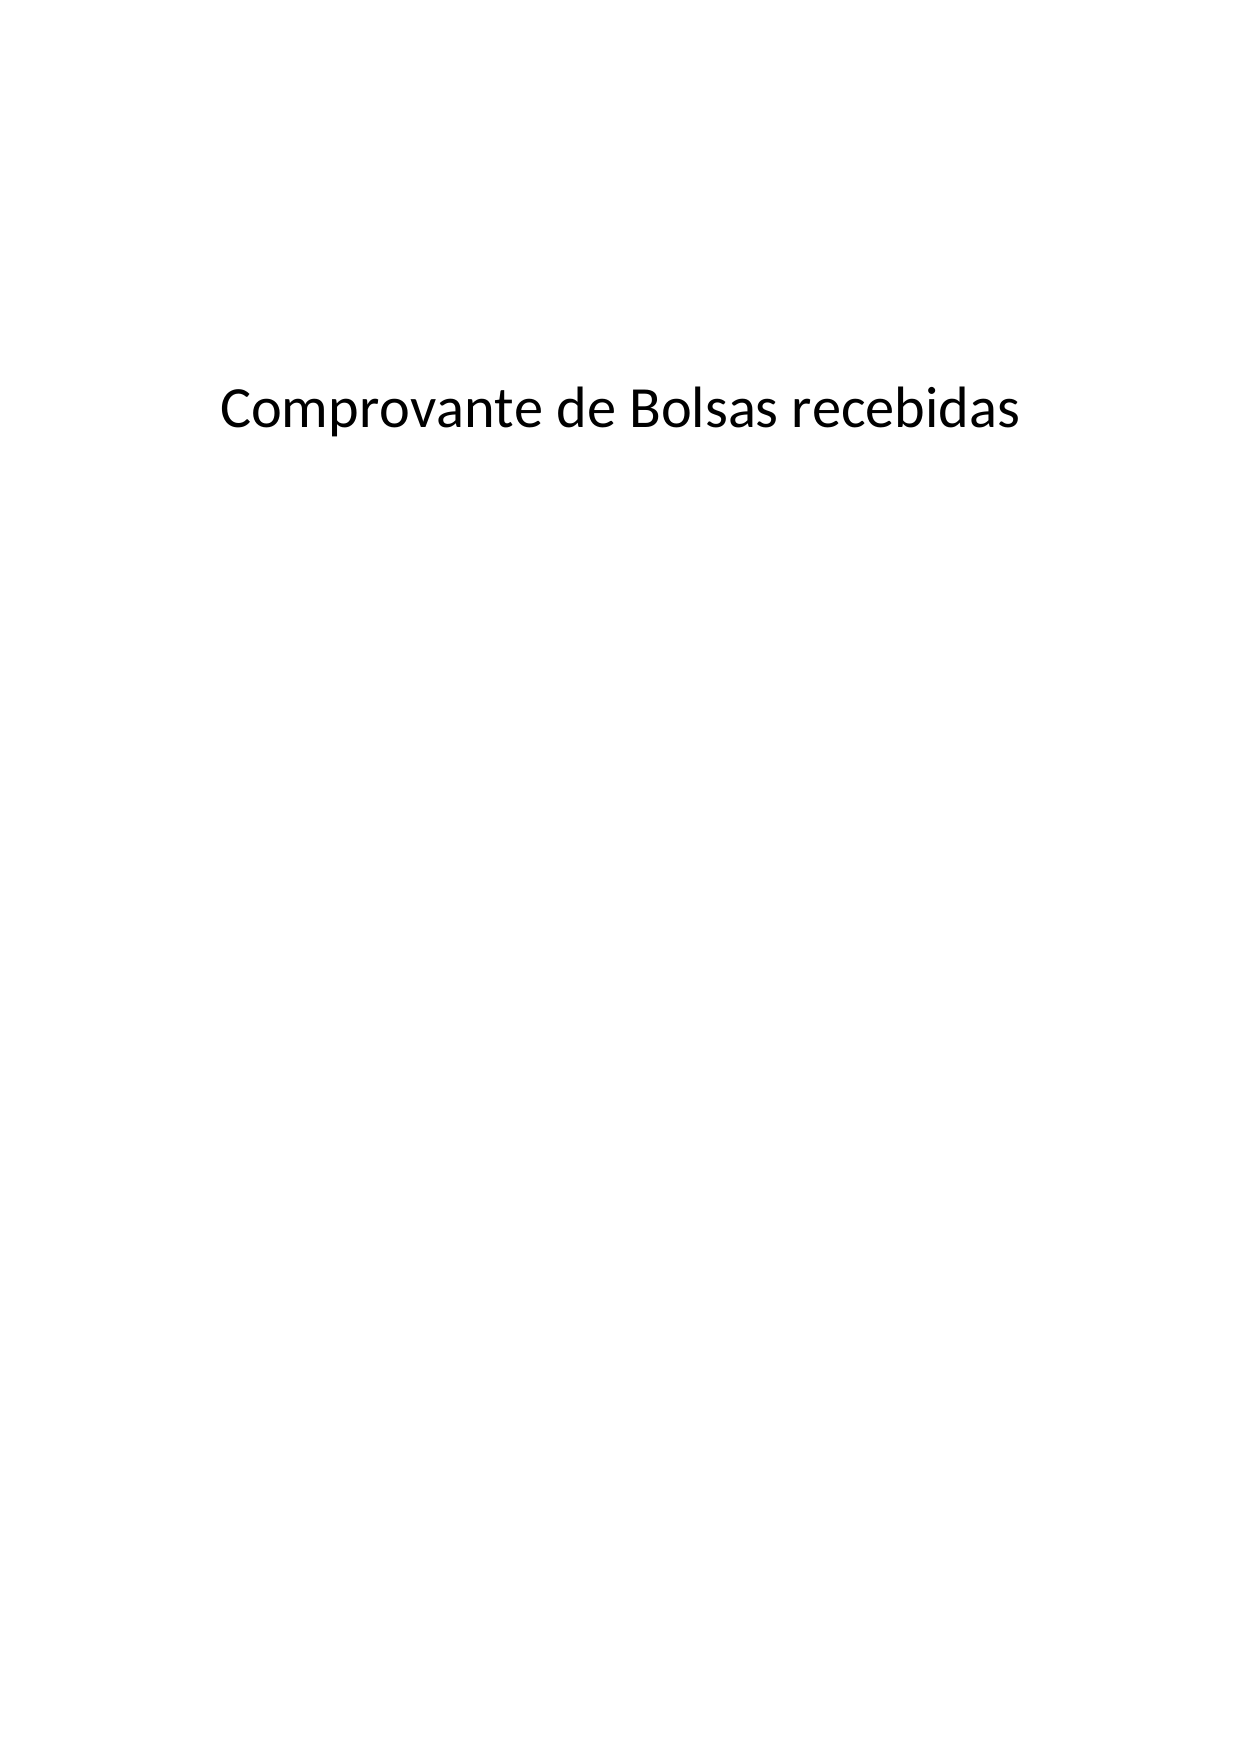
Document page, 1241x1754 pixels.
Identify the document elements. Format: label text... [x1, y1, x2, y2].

text Comprovante de Bolsas recebidas [177, 371, 1063, 442]
